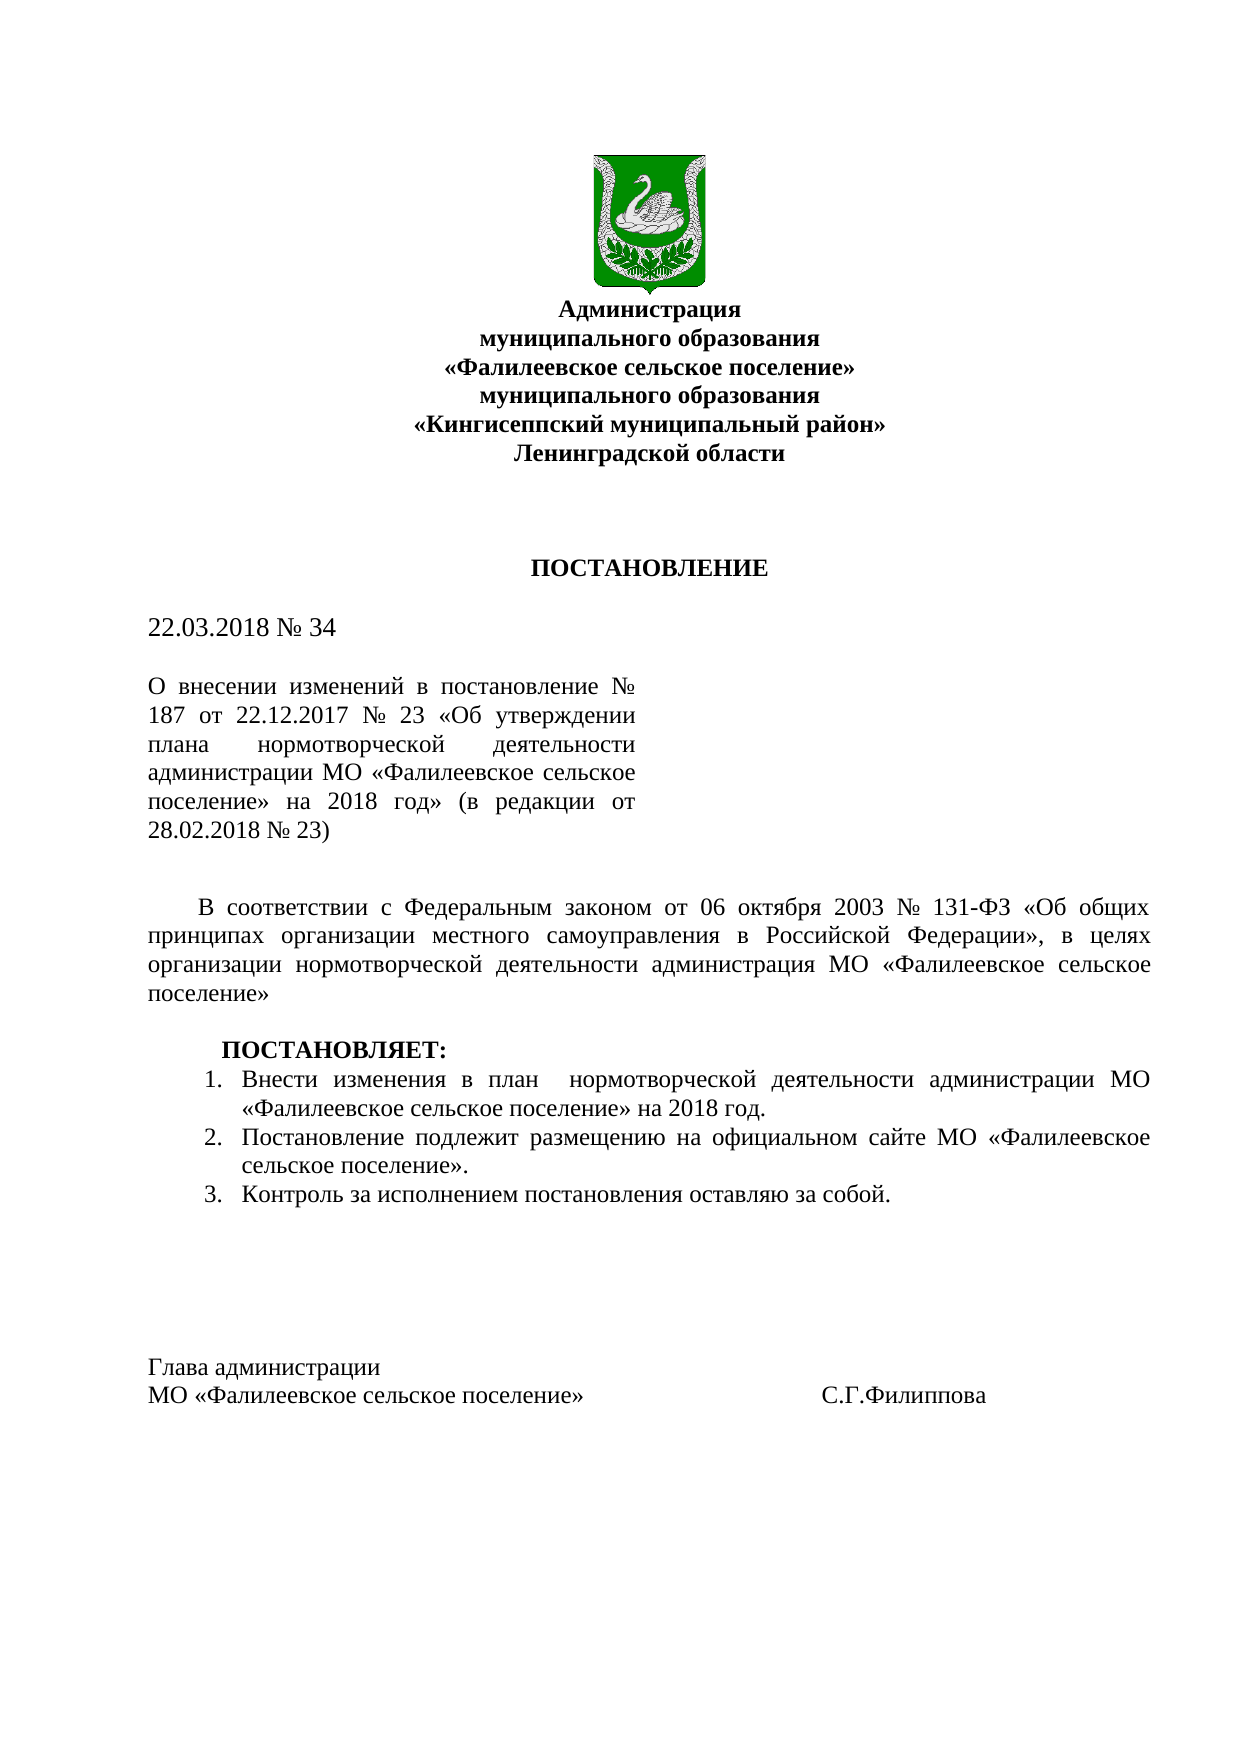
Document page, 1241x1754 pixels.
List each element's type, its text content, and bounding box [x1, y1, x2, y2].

text В соответствии с Федеральным законом от 06 октября 2003 № 131-ФЗ «Об общих принципах организации местного самоуправления в Российской Федерации», в целях организации нормотворческой деятельности администрация МО «Фалилеевское сельское поселение» [148, 892, 1152, 1007]
text муниципального образования [148, 381, 1152, 409]
text МО «Фалилеевское сельское поселение» С.Г.Филиппова [148, 1381, 1152, 1409]
table_header О внесении изменений в постановление № 187 от 22.12.2017 № 23 «Об утверждении плана нормотворческой деятельности администрации МО «Фалилеевское сельское поселение» на 2018 год» (в редакции от 28.02.2018 № 23) [136, 671, 647, 844]
text муниципального образования [148, 323, 1152, 352]
text Администрация [148, 294, 1152, 323]
text ПОСТАНОВЛЯЕТ: [148, 1036, 1152, 1064]
text Ленинградской области [148, 438, 1152, 467]
text «Фалилеевское сельское поселение» [148, 352, 1152, 381]
list Внести изменения в план нормотворческой деятельности администрации МО «Фалилеевское сельское поселение» на 2018 год. [204, 1064, 1152, 1122]
text ПОСТАНОВЛЕНИЕ [148, 553, 1152, 582]
text «Кингисеппский муниципальный район» [148, 409, 1152, 438]
text 22.03.2018 № 34 [148, 611, 1152, 642]
text Глава администрации [148, 1352, 1152, 1381]
list Контроль за исполнением постановления оставляю за собой. [204, 1179, 1152, 1208]
list Постановление подлежит размещению на официальном сайте МО «Фалилеевское сельское поселение». [204, 1122, 1152, 1179]
picture [593, 155, 706, 295]
